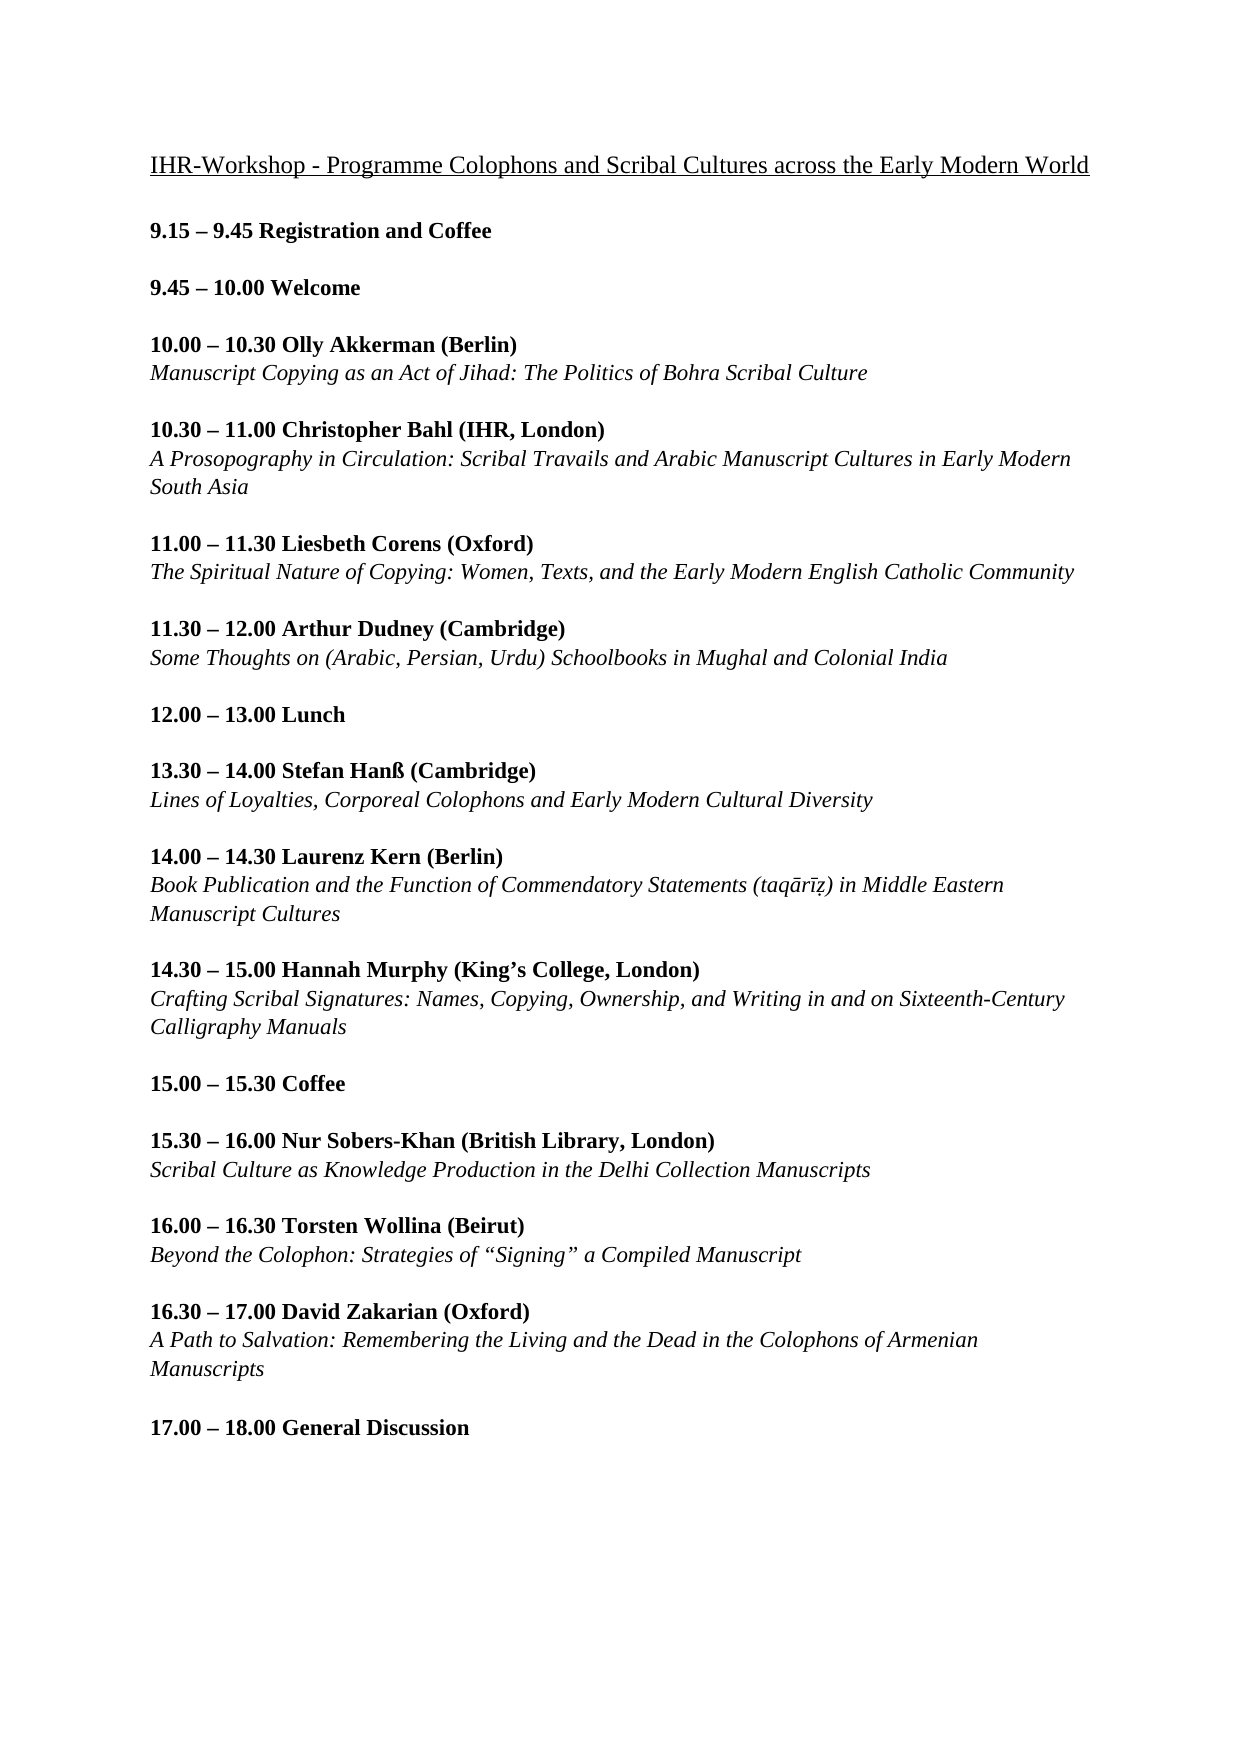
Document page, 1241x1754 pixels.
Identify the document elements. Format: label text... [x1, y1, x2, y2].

text 14.00 – 14.30 Laurenz Kern (Berlin) [150, 843, 1090, 869]
text 9.15 – 9.45 Registration and Coffee [150, 217, 1090, 243]
text Beyond the Colophon: Strategies of “Signing” a Compiled Manuscript [150, 1241, 1090, 1267]
text Lines of Loyalties, Corporeal Colophons and Early Modern Cultural Diversity [150, 786, 1090, 812]
text 9.45 – 10.00 Welcome [150, 274, 1090, 300]
text The Spiritual Nature of Copying: Women, Texts, and the Early Modern English Catholic Community [150, 558, 1090, 585]
text Manuscript Copying as an Act of Jihad: The Politics of Bohra Scribal Culture [150, 359, 1090, 386]
text IHR-Workshop - Programme Colophons and Scribal Cultures across the Early Modern World [150, 150, 1090, 175]
text Book Publication and the Function of Commendatory Statements (taqārīẓ) in Middle Eastern Manuscript Cultures [150, 871, 1090, 926]
text Scribal Culture as Knowledge Production in the Delhi Collection Manuscripts [150, 1156, 1090, 1182]
text 17.00 – 18.00 General Discussion [150, 1414, 1090, 1441]
text A Path to Salvation: Remembering the Living and the Dead in the Colophons of Armenian Manuscripts [150, 1326, 1090, 1381]
text 11.30 – 12.00 Arthur Dudney (Cambridge) [150, 615, 1090, 642]
text 15.30 – 16.00 Nur Sobers-Khan (British Library, London) [150, 1127, 1090, 1153]
text 10.00 – 10.30 Olly Akkerman (Berlin) [150, 331, 1090, 357]
text Some Thoughts on ​(Arabic, Persian, Urdu) ​Schoolbooks in Mughal and Colonial India [150, 644, 1090, 670]
text 12.00 – 13.00 Lunch [150, 701, 1090, 727]
text 15.00 – 15.30 Coffee [150, 1070, 1090, 1097]
text 10.30 – 11.00 Christopher Bahl (IHR, London) [150, 416, 1090, 443]
text 11.00 – 11.30 Liesbeth Corens (Oxford) [150, 530, 1090, 556]
text 16.00 – 16.30 Torsten Wollina (Beirut) [150, 1212, 1090, 1239]
text Crafting Scribal Signatures: Names, Copying, Ownership, and Writing in and on Sixteenth-Century Calligraphy Manuals [150, 985, 1090, 1040]
text 13.30 – 14.00 Stefan Hanß (Cambridge) [150, 757, 1090, 784]
text 16.30 – 17.00 David Zakarian (Oxford) [150, 1298, 1090, 1324]
text 14.30 – 15.00 Hannah Murphy (King’s College, London) [150, 957, 1090, 983]
text A Prosopography in Circulation: Scribal Travails and Arabic Manuscript Cultures in Early Modern South Asia [150, 445, 1090, 499]
